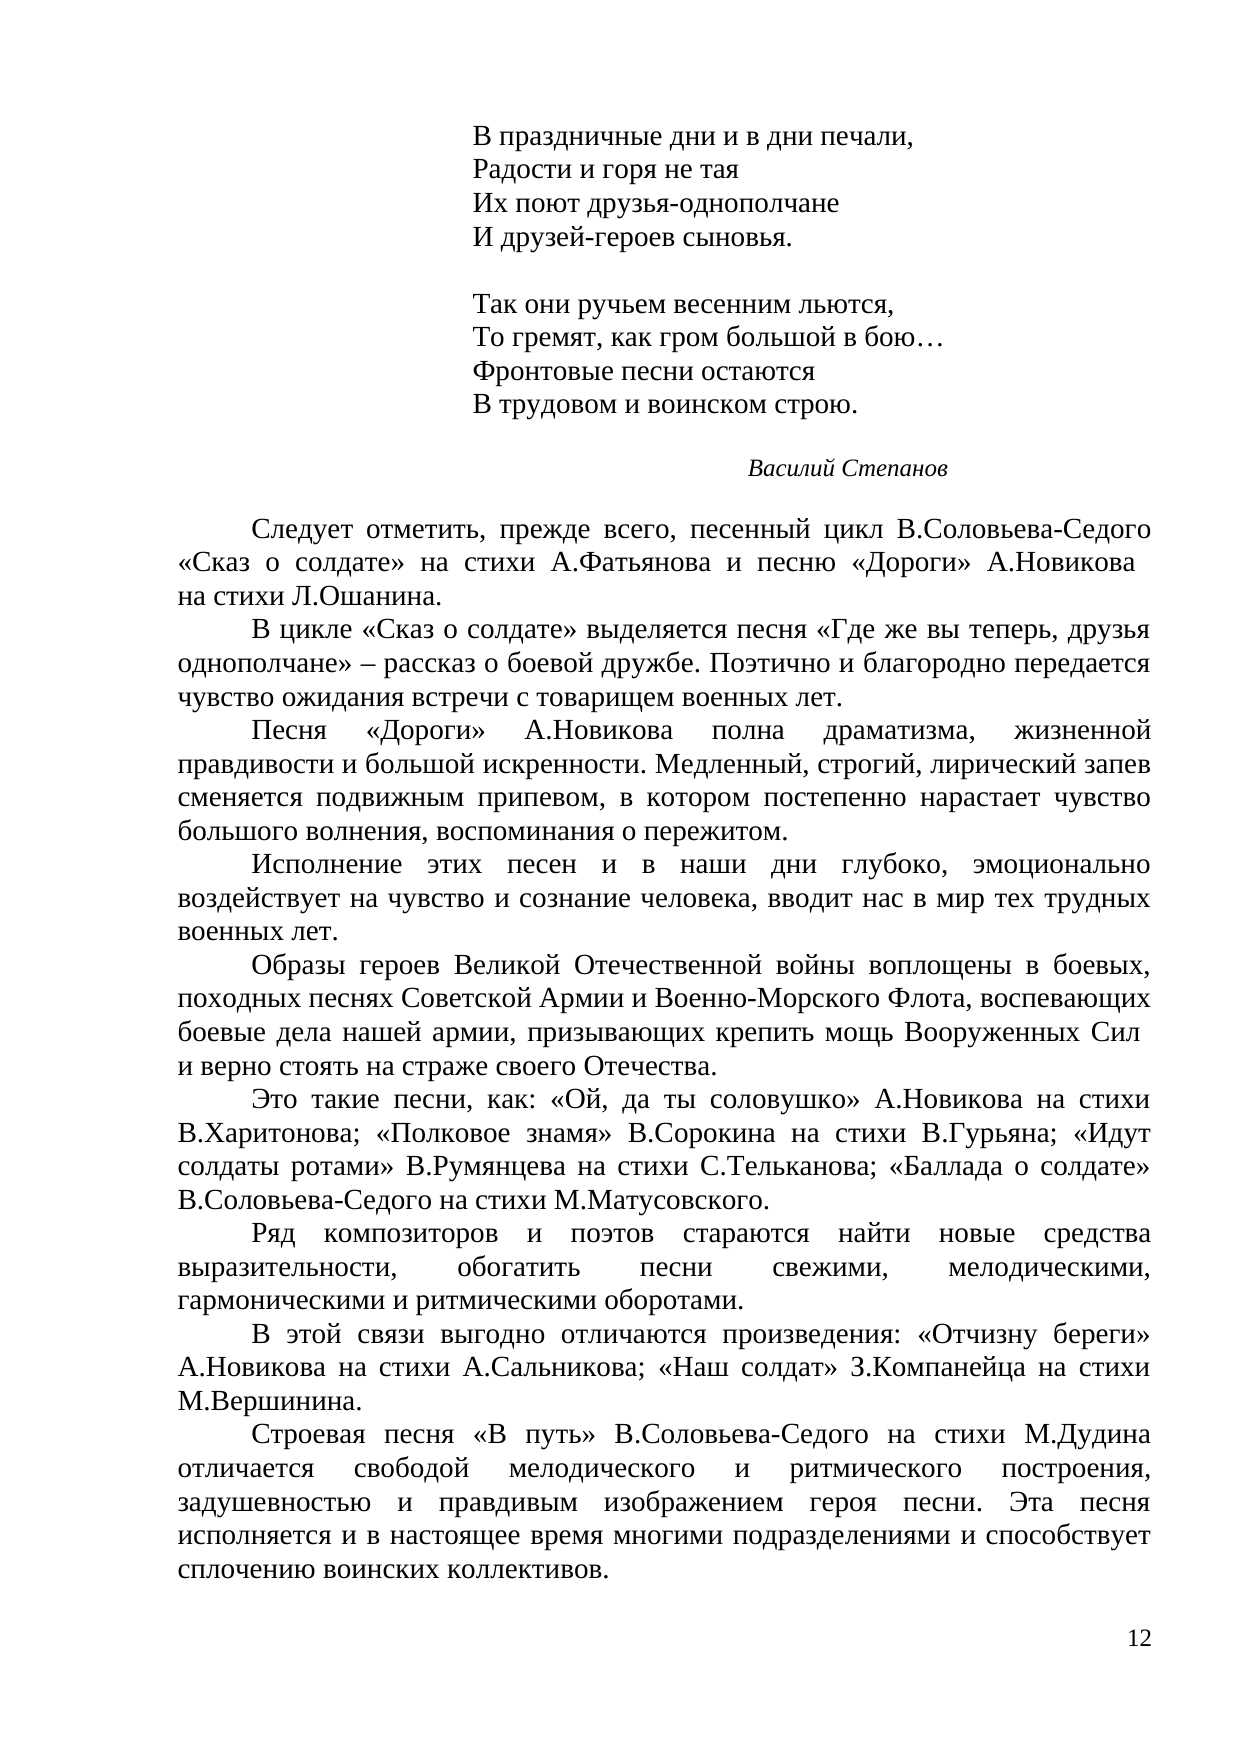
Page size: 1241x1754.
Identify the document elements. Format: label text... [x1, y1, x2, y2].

text Их поют друзья-однополчане [398, 185, 1152, 219]
text Василий Степанов [472, 453, 1152, 482]
text Фронтовые песни остаются [398, 353, 1152, 386]
text Исполнение этих песен и в наши дни глубоко, эмоционально воздействует на чувство и сознание человека, вводит нас в мир тех трудных военных лет. [177, 846, 1152, 947]
text Это такие песни, как: «Ой, да ты соловушко» А.Новикова на стихи В.Харитонова; «Полковое знамя» В.Сорокина на стихи В.Гурьяна; «Идут солдаты ротами» В.Румянцева на стихи С.Тельканова; «Баллада о солдате» В.Соловьева-Седого на стихи М.Матусовского. [177, 1081, 1152, 1215]
text В этой связи выгодно отличаются произведения: «Отчизну береги» А.Новикова на стихи А.Сальникова; «Наш солдат» З.Компанейца на стихи М.Вершинина. [177, 1316, 1152, 1417]
text В праздничные дни и в дни печали, [398, 118, 1152, 152]
text Образы героев Великой Отечественной войны воплощены в боевых, походных песнях Советской Армии и Военно-Морского Флота, воспевающих боевые дела нашей армии, призывающих крепить мощь Вооруженных Сил и верно стоять на страже своего Отечества. [177, 947, 1152, 1081]
text Ряд композиторов и поэтов стараются найти новые средства выразительности, обогатить песни свежими, мелодическими, гармоническими и ритмическими оборотами. [177, 1215, 1152, 1316]
text Следует отметить, прежде всего, песенный цикл В.Соловьева-Седого «Сказ о солдате» на стихи А.Фатьянова и песню «Дороги» А.Новикова на стихи Л.Ошанина. [177, 511, 1152, 612]
text В трудовом и воинском строю. [398, 386, 1152, 420]
text Строевая песня «В путь» В.Соловьева-Седого на стихи М.Дудина отличается свободой мелодического и ритмического построения, задушевностью и правдивым изображением героя песни. Эта песня исполняется и в настоящее время многими подразделениями и способствует сплочению воинских коллективов. [177, 1417, 1152, 1584]
text Песня «Дороги» А.Новикова полна драматизма, жизненной правдивости и большой искренности. Медленный, строгий, лирический запев сменяется подвижным припевом, в котором постепенно нарастает чувство большого волнения, воспоминания о пережитом. [177, 712, 1152, 846]
text Радости и горя не тая [398, 152, 1152, 185]
text В цикле «Сказ о солдате» выделяется песня «Где же вы теперь, друзья однополчане» – рассказ о боевой дружбе. Поэтично и благородно передается чувство ожидания встречи с товарищем военных лет. [177, 612, 1152, 712]
text Так они ручьем весенним льются, [398, 286, 1152, 319]
text И друзей-героев сыновья. [398, 219, 1152, 252]
text То гремят, как гром большой в бою… [398, 319, 1152, 353]
